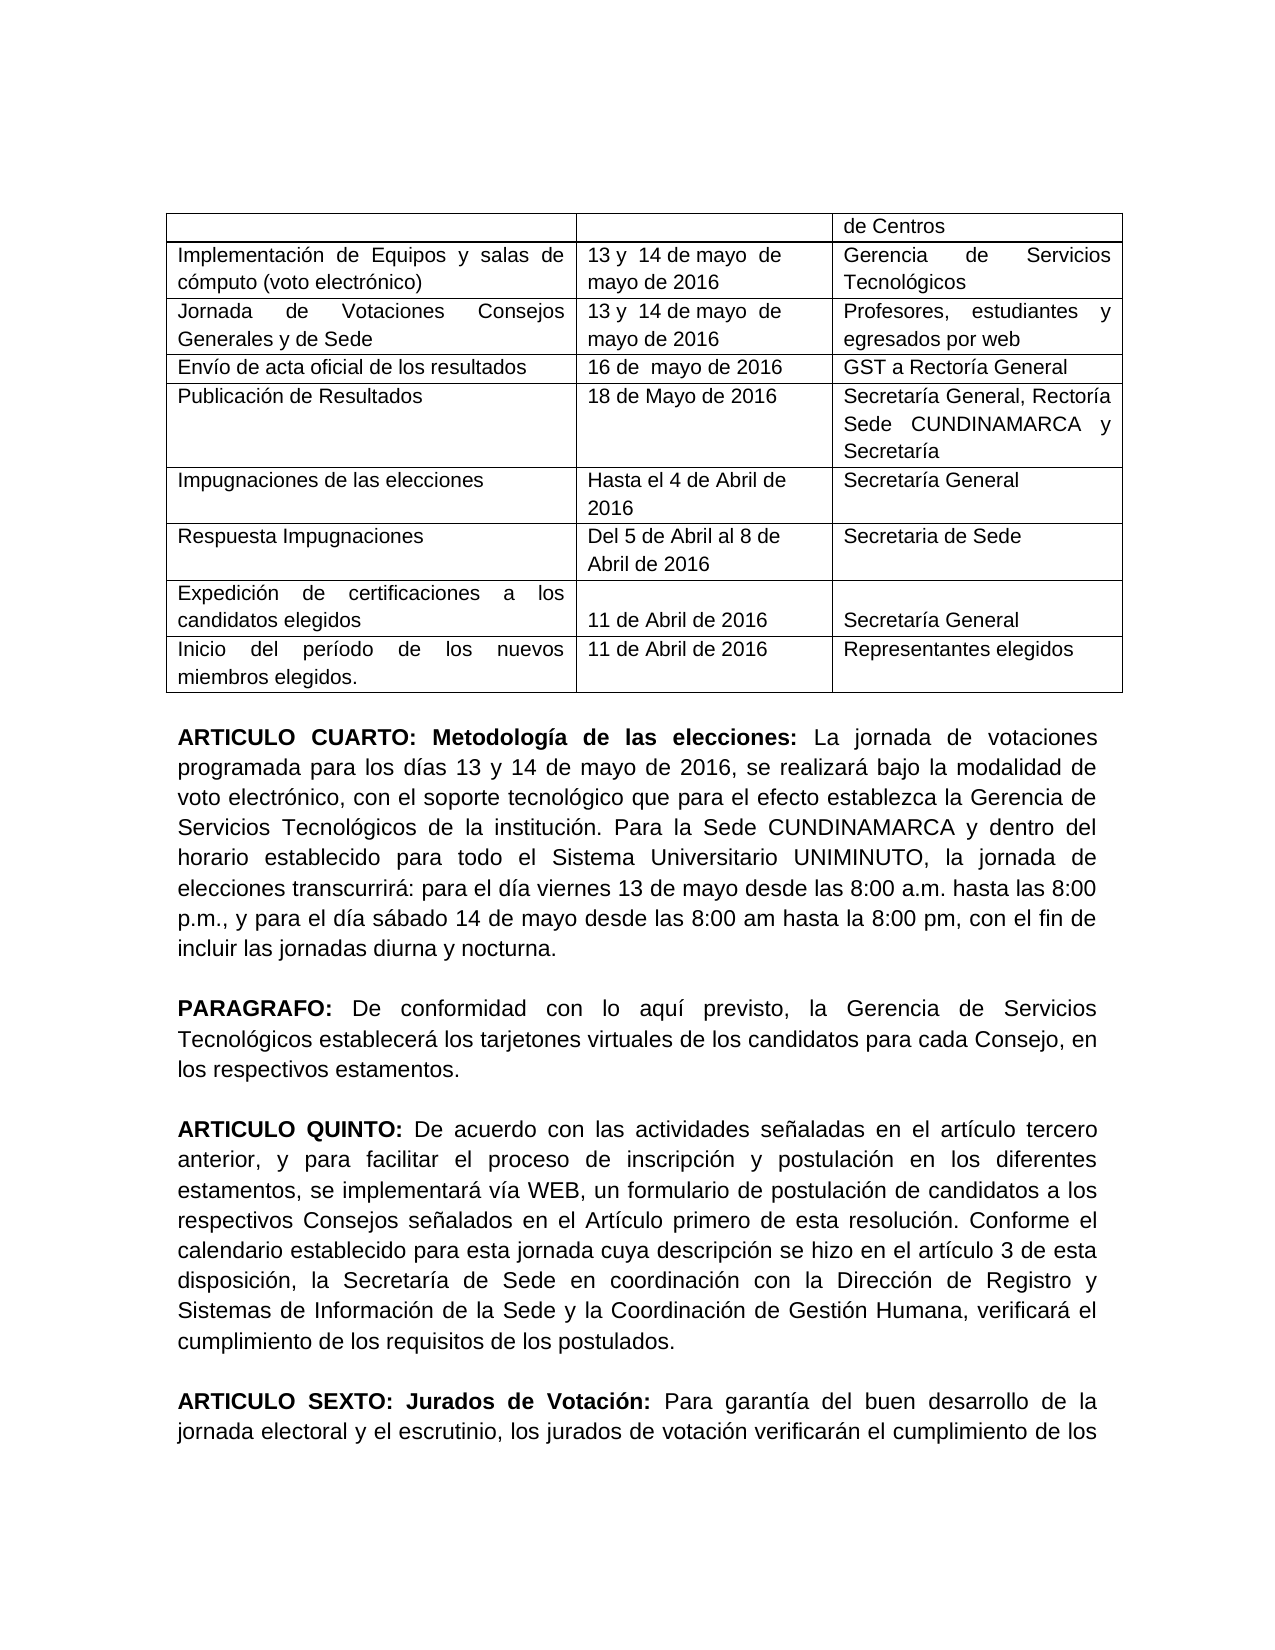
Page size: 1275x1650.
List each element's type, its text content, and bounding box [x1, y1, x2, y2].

table_cell Profesores, estudiantes y egresados por web [833, 299, 1122, 354]
text ARTICULO CUARTO: Metodología de las elecciones: La jornada de votaciones programada para los días 13 y 14 de mayo de 2016, se realizará bajo la modalidad de voto electrónico, con el soporte tecnológico que para el efecto establezca la Gerencia de Servicios Tecnológicos de la institución. Para la Sede CUNDINAMARCA y dentro del horario establecido para todo el Sistema Universitario UNIMINUTO, la jornada de elecciones transcurrirá: para el día viernes 13 de mayo desde las 8:00 a.m. hasta las 8:00 p.m., y para el día sábado 14 de mayo desde las 8:00 am hasta la 8:00 pm, con el fin de incluir las jornadas diurna y nocturna. [177, 723, 1098, 961]
table_cell Secretaría General, Rectoría Sede CUNDINAMARCA y Secretaría [833, 384, 1122, 467]
table_cell 13 y 14 de mayo de mayo de 2016 [577, 299, 832, 354]
table_cell Secretaria de Sede [833, 524, 1122, 579]
table_cell GST a Rectoría General [833, 355, 1122, 383]
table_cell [577, 214, 832, 241]
table_cell Implementación de Equipos y salas de cómputo (voto electrónico) [167, 243, 576, 298]
table_cell 13 y 14 de mayo de mayo de 2016 [577, 243, 832, 298]
table_cell Del 5 de Abril al 8 de Abril de 2016 [577, 524, 832, 579]
table_cell Envío de acta oficial de los resultados [167, 355, 576, 383]
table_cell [833, 214, 1122, 241]
table_cell Gerencia de Servicios Tecnológicos [833, 243, 1122, 298]
table_cell Hasta el 4 de Abril de 2016 [577, 468, 832, 523]
table_cell Secretaría General [833, 581, 1122, 636]
table_cell Representantes elegidos [833, 637, 1122, 692]
table_cell 16 de mayo de 2016 [577, 355, 832, 383]
table_cell Publicación de Resultados [167, 384, 576, 467]
table_cell 11 de Abril de 2016 [577, 581, 832, 636]
table_cell Expedición de certificaciones a los candidatos elegidos [167, 581, 576, 636]
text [177, 1388, 1098, 1445]
text ARTICULO QUINTO: De acuerdo con las actividades señaladas en el artículo tercero anterior, y para facilitar el proceso de inscripción y postulación en los diferentes estamentos, se implementará vía WEB, un formulario de postulación de candidatos a los respectivos Consejos señalados en el Artículo primero de esta resolución. Conforme el calendario establecido para esta jornada cuya descripción se hizo en el artículo 3 de esta disposición, la Secretaría de Sede en coordinación con la Dirección de Registro y Sistemas de Información de la Sede y la Coordinación de Gestión Humana, verificará el cumplimiento de los requisitos de los postulados. [177, 1116, 1098, 1354]
table_cell Secretaría General [833, 468, 1122, 523]
table_cell Inicio del período de los nuevos miembros elegidos. [167, 637, 576, 692]
table_cell Respuesta Impugnaciones [167, 524, 576, 579]
text PARAGRAFO: De conformidad con lo aquí previsto, la Gerencia de Servicios Tecnológicos establecerá los tarjetones virtuales de los candidatos para cada Consejo, en los respectivos estamentos. [177, 995, 1098, 1082]
table_cell 11 de Abril de 2016 [577, 637, 832, 692]
table_cell Jornada de Votaciones Consejos Generales y de Sede [167, 299, 576, 354]
table_cell Impugnaciones de las elecciones [167, 468, 576, 523]
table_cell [167, 214, 576, 241]
table_cell 18 de Mayo de 2016 [577, 384, 832, 467]
